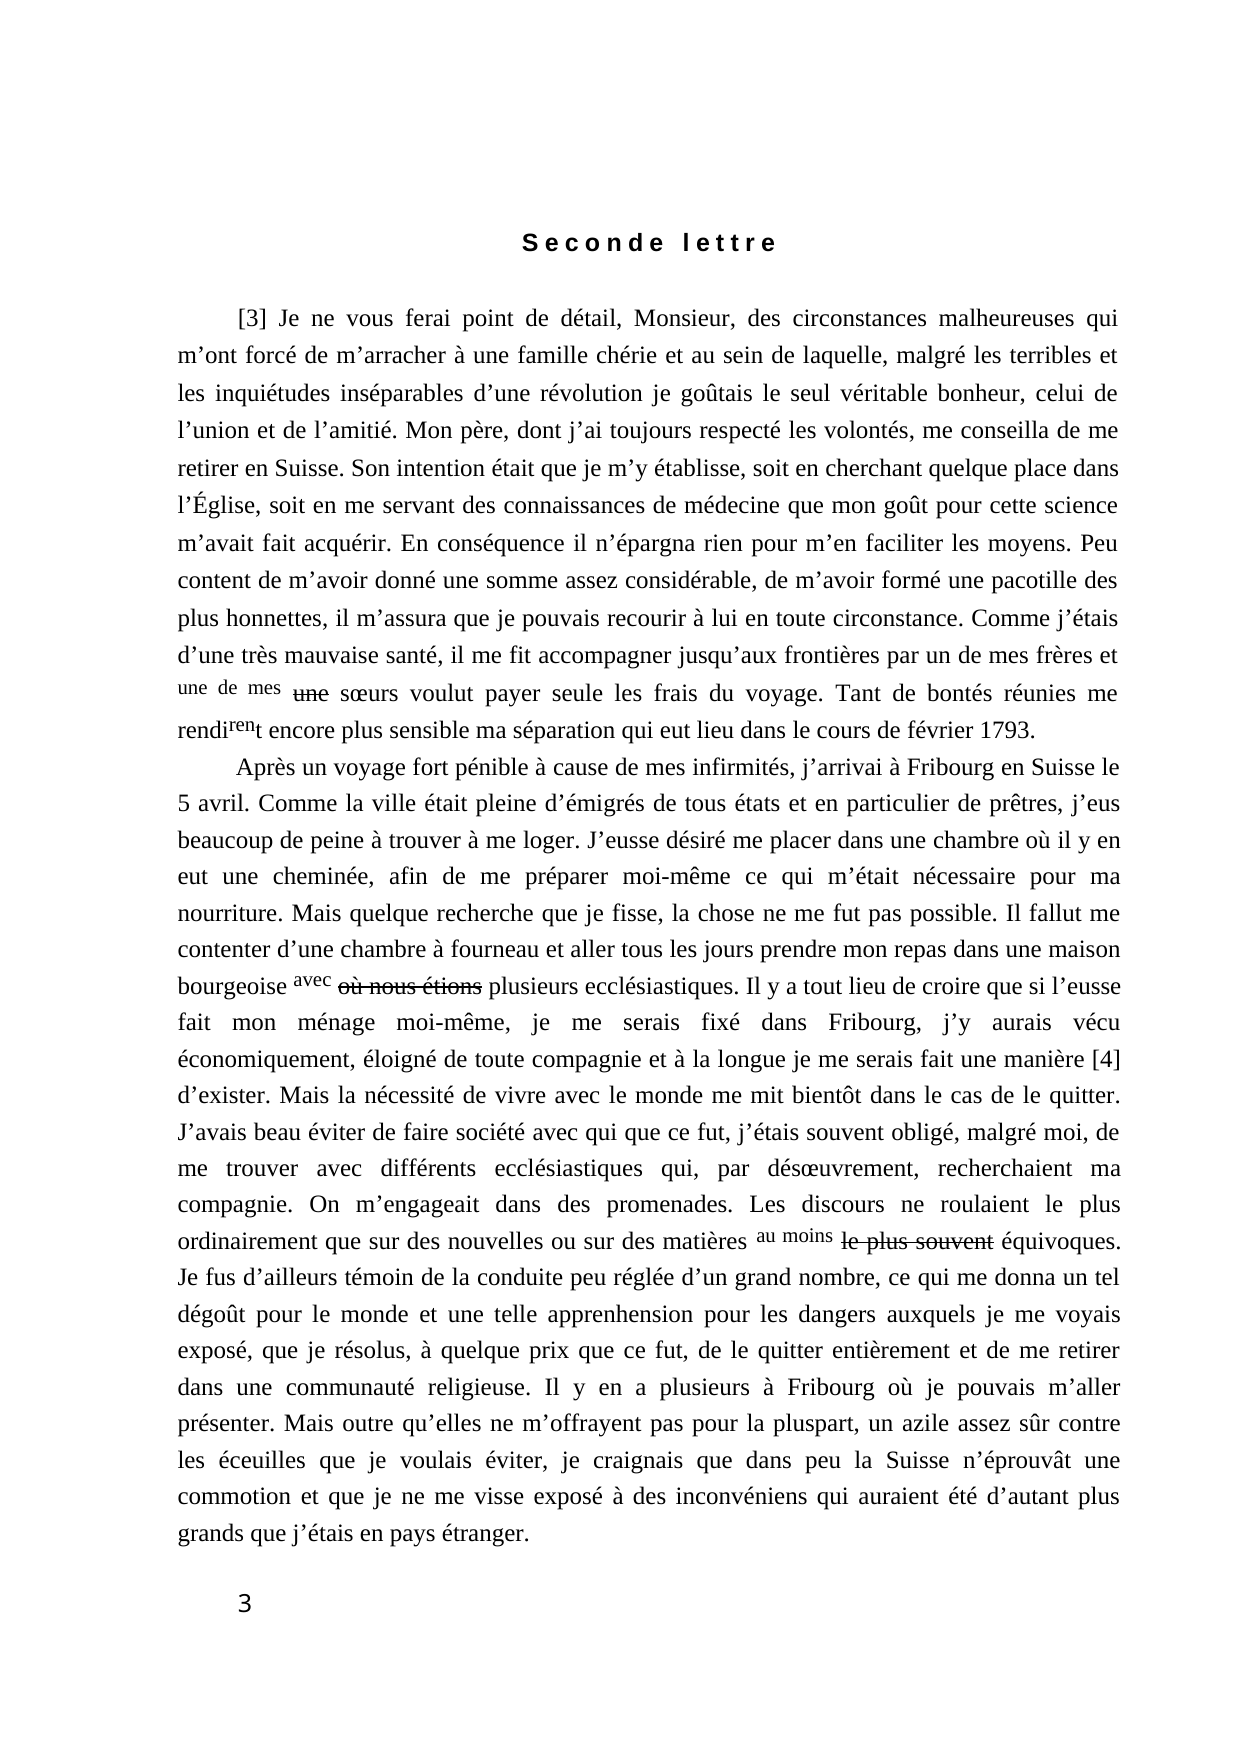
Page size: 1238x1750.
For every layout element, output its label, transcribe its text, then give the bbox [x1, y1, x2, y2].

title Seconde lettre [177, 219, 1119, 257]
text [3] Je ne vous ferai point de détail, Monsieur, des circonstances malheureuses qui m’ont forcé de m’arracher à une famille chérie et au sein de laquelle, malgré les terribles et les inquiétudes inséparables d’une révolution je goûtais le seul véritable bonheur, celui de l’union et de l’amitié. Mon père, dont j’ai toujours respecté les volontés, me conseilla de me retirer en Suisse. Son intention était que je m’y établisse, soit en cherchant quelque place dans l’Église, soit en me servant des connaissances de médecine que mon goût pour cette science m’avait fait acquérir. En conséquence il n’épargna rien pour m’en faciliter les moyens. Peu content de m’avoir donné une somme assez considérable, de m’avoir formé une pacotille des plus honnettes, il m’assura que je pouvais recourir à lui en toute circonstance. Comme j’étais d’une très mauvaise santé, il me fit accompagner jusqu’aux frontières par un de mes frères et une de mes une sœurs voulut payer seule les frais du voyage. Tant de bontés réunies me rendirent encore plus sensible ma séparation qui eut lieu dans le cours de février 1793. [177, 294, 1119, 744]
text Après un voyage fort pénible à cause de mes infirmités, j’arrivai à Fribourg en Suisse le 5 avril. Comme la ville était pleine d’émigrés de tous états et en particulier de prêtres, j’eus beaucoup de peine à trouver à me loger. J’eusse désiré me placer dans une chambre où il y en eut une cheminée, afin de me préparer moi-même ce qui m’était nécessaire pour ma nourriture. Mais quelque recherche que je fisse, la chose ne me fut pas possible. Il fallut me contenter d’une chambre à fourneau et aller tous les jours prendre mon repas dans une maison bourgeoise avec où nous étions plusieurs ecclésiastiques. Il y a tout lieu de croire que si l’eusse fait mon ménage moi-même, je me serais fixé dans Fribourg, j’y aurais vécu économiquement, éloigné de toute compagnie et à la longue je me serais fait une manière [4] d’exister. Mais la nécessité de vivre avec le monde me mit bientôt dans le cas de le quitter. J’avais beau éviter de faire société avec qui que ce fut, j’étais souvent obligé, malgré moi, de me trouver avec différents ecclésiastiques qui, par désœuvrement, recherchaient ma compagnie. On m’engageait dans des promenades. Les discours ne roulaient le plus ordinairement que sur des nouvelles ou sur des matières au moins le plus souvent équivoques. Je fus d’ailleurs témoin de la conduite peu réglée d’un grand nombre, ce qui me donna un tel dégoût pour le monde et une telle apprenhension pour les dangers auxquels je me voyais exposé, que je résolus, à quelque prix que ce fut, de le quitter entièrement et de me retirer dans une communauté religieuse. Il y en a plusieurs à Fribourg où je pouvais m’aller présenter. Mais outre qu’elles ne m’offrayent pas pour la pluspart, un azile assez sûr contre les éceuilles que je voulais éviter, je craignais que dans peu la Suisse n’éprouvât une commotion et que je ne me visse exposé à des inconvéniens qui auraient été d’autant plus grands que j’étais en pays étranger. [177, 744, 1122, 1546]
